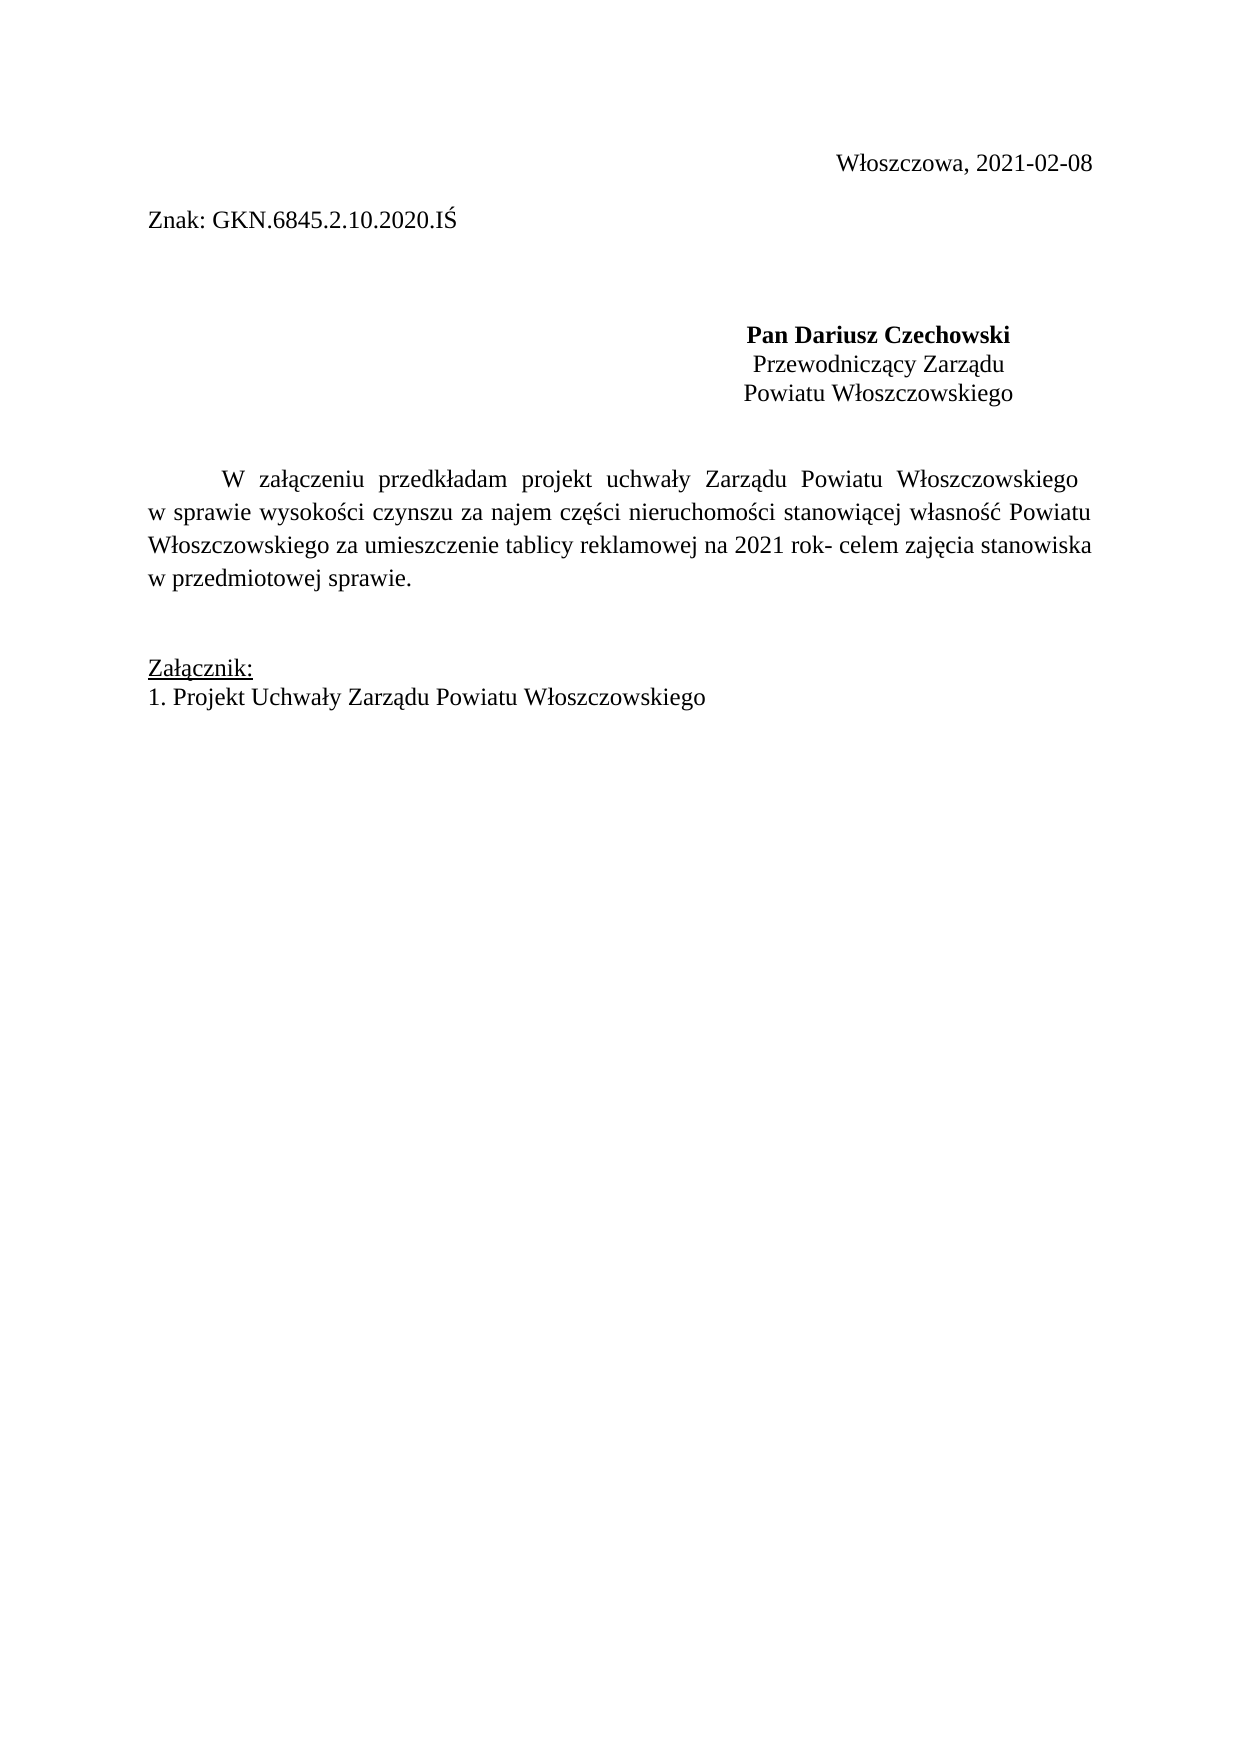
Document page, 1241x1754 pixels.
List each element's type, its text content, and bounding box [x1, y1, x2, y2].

text W załączeniu przedkładam projekt uchwały Zarządu Powiatu Włoszczowskiego w sprawie wysokości czynszu za najem części nieruchomości stanowiącej własność Powiatu Włoszczowskiego za umieszczenie tablicy reklamowej na 2021 rok- celem zajęcia stanowiska w przedmiotowej sprawie. [148, 464, 1092, 592]
text Znak: GKN.6845.2.10.2020.IŚ [148, 205, 1092, 234]
text Załącznik: [148, 653, 1092, 682]
text Pan Dariusz Czechowski Przewodniczący Zarządu Powiatu Włoszczowskiego [148, 291, 1092, 406]
text Włoszczowa, 2021-02-08 [148, 148, 1092, 176]
text 1. Projekt Uchwały Zarządu Powiatu Włoszczowskiego [148, 682, 1092, 711]
